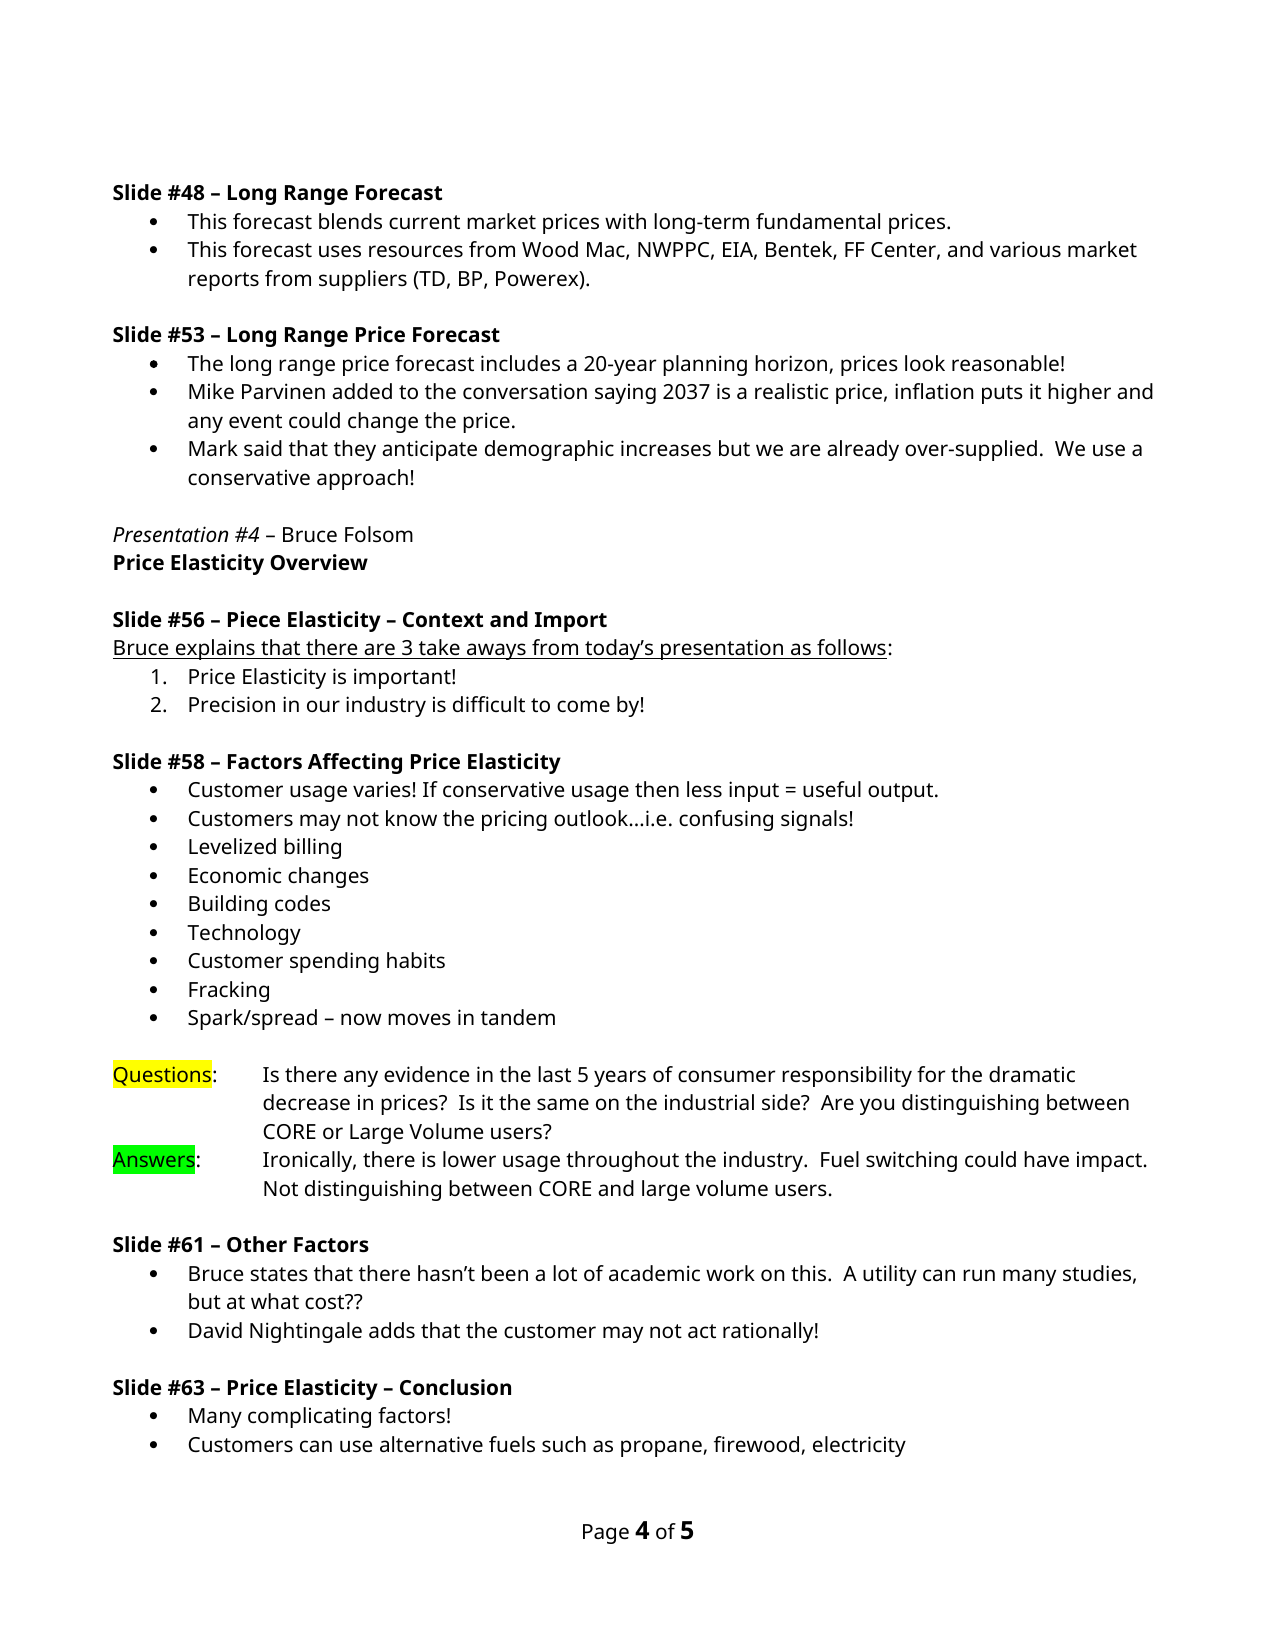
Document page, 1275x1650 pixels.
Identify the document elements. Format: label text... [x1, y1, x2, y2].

list Fracking [150, 975, 1162, 1003]
list Price Elasticity is important! [150, 662, 1162, 690]
list Spark/spread – now moves in tandem [150, 1003, 1162, 1032]
list Many complicating factors! [150, 1401, 1162, 1430]
text Presentation #4 – Bruce Folsom [112, 520, 1162, 548]
list Customers may not know the pricing outlook…i.e. confusing signals! [150, 804, 1162, 832]
list Bruce states that there hasn’t been a lot of academic work on this. A utility can run many studies, but at what cost?? [150, 1259, 1162, 1316]
list Levelized billing [150, 832, 1162, 861]
text Answers: Ironically, there is lower usage throughout the industry. Fuel switching could have impact. Not distinguishing between CORE and large volume users. [112, 1145, 1162, 1202]
list Mark said that they anticipate demographic increases but we are already over-supplied. We use a conservative approach! [150, 434, 1162, 491]
text Bruce explains that there are 3 take aways from today’s presentation as follows: [112, 633, 1162, 662]
list Mike Parvinen added to the conversation saying 2037 is a realistic price, inflation puts it higher and any event could change the price. [150, 377, 1162, 434]
list Technology [150, 918, 1162, 946]
text Slide #58 – Factors Affecting Price Elasticity [112, 747, 1162, 776]
text Slide #63 – Price Elasticity – Conclusion [112, 1373, 1162, 1401]
list David Nightingale adds that the customer may not act rationally! [150, 1316, 1162, 1344]
list Customer usage varies! If conservative usage then less input = useful output. [150, 776, 1162, 804]
list Building codes [150, 889, 1162, 918]
text Slide #61 – Other Factors [112, 1231, 1162, 1259]
list Economic changes [150, 861, 1162, 889]
list This forecast uses resources from Wood Mac, NWPPC, EIA, Bentek, FF Center, and various market reports from suppliers (TD, BP, Powerex). [150, 235, 1162, 292]
list This forecast blends current market prices with long-term fundamental prices. [150, 207, 1162, 235]
list Customer spending habits [150, 946, 1162, 975]
list The long range price forecast includes a 20-year planning horizon, prices look reasonable! [150, 349, 1162, 377]
text Price Elasticity Overview [112, 548, 1162, 577]
text Slide #56 – Piece Elasticity – Context and Import [112, 605, 1162, 633]
list Customers can use alternative fuels such as propane, firewood, electricity [150, 1430, 1162, 1458]
list Precision in our industry is difficult to come by! [150, 690, 1162, 719]
text Slide #53 – Long Range Price Forecast [112, 321, 1162, 349]
text Slide #48 – Long Range Forecast [112, 178, 1162, 207]
text Questions: Is there any evidence in the last 5 years of consumer responsibility for the dramatic decrease in prices? Is it the same on the industrial side? Are you distinguishing between CORE or Large Volume users? [112, 1060, 1162, 1145]
